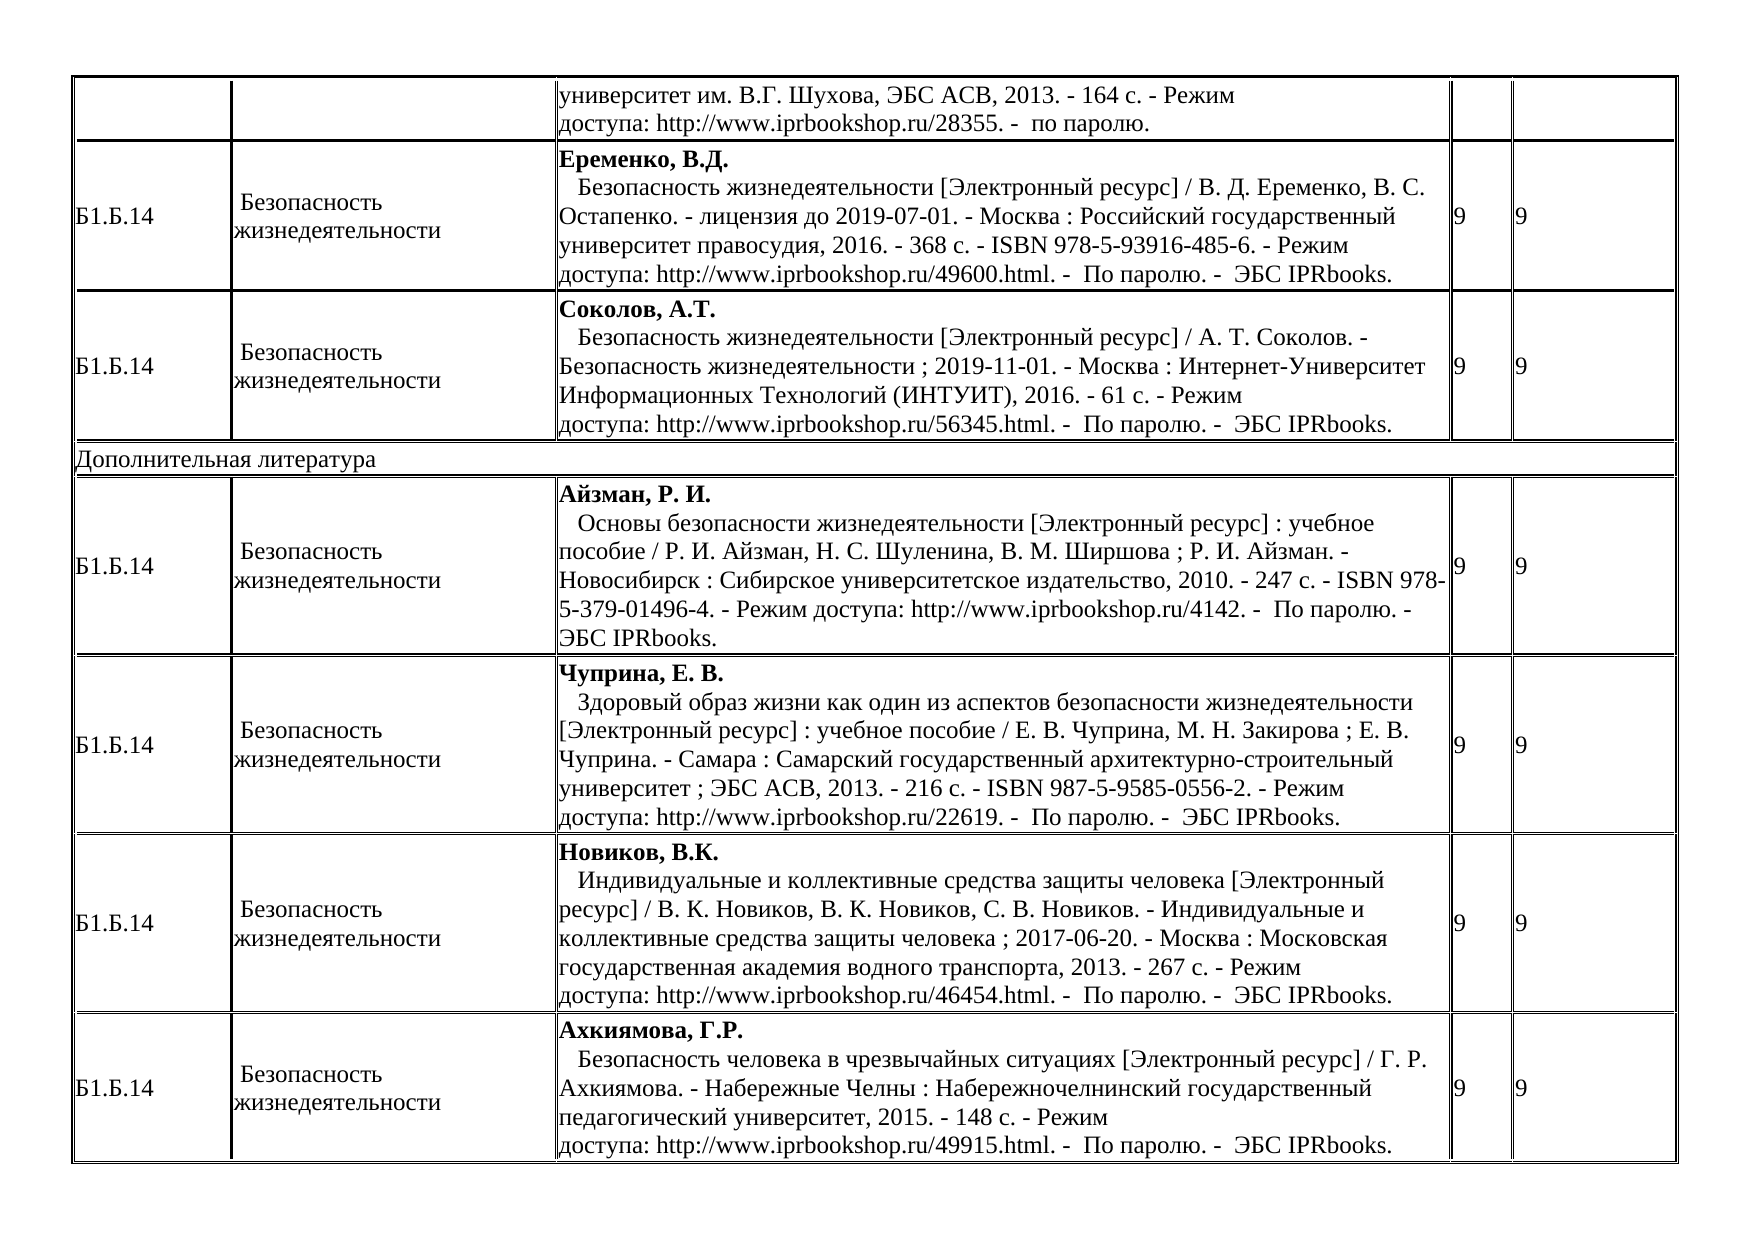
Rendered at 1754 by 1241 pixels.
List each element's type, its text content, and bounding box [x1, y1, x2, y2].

table_cell 9 [1451, 1014, 1512, 1161]
table_cell Безопасность жизнедеятельности [233, 478, 555, 653]
table_cell 9 [1453, 835, 1511, 1011]
table_cell Б1.Б.14 [75, 653, 230, 832]
table_cell 1 [1451, 78, 1512, 139]
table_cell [556, 77, 1451, 139]
table_cell Чуприна, Е. В. Здоровый образ жизни как один из аспектов безопасности жизнедеятельности [Электронный ресурс] : учебное пособие / Е. В. Чуприна, М. Н. Закирова ; Е. В. Чуприна. - Самара : Самарский государственный архитектурно-строительный университет ; ЭБС АСВ, 2013. - 216 с. - ISBN 987-5-9585-0556-2. - Режим доступа: http://www.iprbookshop.ru/22619. - По паролю. - ЭБС IPRbooks. [558, 657, 1449, 832]
table_cell Соколов, А.Т. Безопасность жизнедеятельности [Электронный ресурс] / А. Т. Соколов. - Безопасность жизнедеятельности ; 2019-11-01. - Москва : Интернет-Университет Информационных Технологий (ИНТУИТ), 2016. - 61 c. - Режим доступа: http://www.iprbookshop.ru/56345.html. - По паролю. - ЭБС IPRbooks. [558, 292, 1449, 439]
table_cell 9 [1453, 478, 1511, 653]
table_cell Б1.Б.14 [75, 78, 231, 139]
table_cell Дополнительная литература [75, 439, 1676, 474]
table_cell Б1.Б.14 [73, 832, 231, 1011]
table_cell Айзман, Р. И. Основы безопасности жизнедеятельности [Электронный ресурс] : учебное пособие / Р. И. Айзман, Н. С. Шуленина, В. М. Ширшова ; Р. И. Айзман. - Новосибирск : Сибирское университетское издательство, 2010. - 247 с. - ISBN 978-5-379-01496-4. - Режим доступа: http://www.iprbookshop.ru/4142. - По паролю. - ЭБС IPRbooks. [558, 478, 1449, 653]
table_cell 9 [1453, 657, 1511, 832]
table_cell 9 [1453, 142, 1511, 289]
table_cell 9 [1513, 78, 1675, 139]
table_cell Безопасность жизнедеятельности [233, 657, 555, 832]
table_cell Новиков, В.К. Индивидуальные и коллективные средства защиты человека [Электронный ресурс] / В. К. Новиков, В. К. Новиков, С. В. Новиков. - Индивидуальные и коллективные средства защиты человека ; 2017-06-20. - Москва : Московская государственная академия водного транспорта, 2013. - 267 c. - Режим доступа: http://www.iprbookshop.ru/46454.html. - По паролю. - ЭБС IPRbooks. [558, 835, 1449, 1011]
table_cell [231, 78, 556, 139]
table_cell 9 [1514, 653, 1676, 832]
table_cell Безопасность жизнедеятельности [231, 1014, 556, 1161]
table_cell 9 [1514, 474, 1676, 653]
table_cell Безопасность жизнедеятельности [233, 835, 555, 1011]
table_cell 9 [1513, 832, 1677, 1011]
table_cell Б1.Б.14 [73, 1011, 231, 1161]
table_cell 9 [1513, 1011, 1677, 1161]
table_cell Б1.Б.14 [75, 289, 230, 439]
table_cell Б1.Б.14 [75, 474, 230, 653]
table_cell 9 [1514, 139, 1675, 289]
table_cell Безопасность жизнедеятельности [233, 142, 555, 289]
table_cell 9 [1453, 292, 1511, 439]
table_cell Безопасность жизнедеятельности [233, 292, 555, 439]
table_cell Б1.Б.14 [75, 139, 230, 289]
table_cell Еременко, В.Д. Безопасность жизнедеятельности [Электронный ресурс] / В. Д. Еременко, В. С. Остапенко. - лицензия до 2019-07-01. - Москва : Российский государственный университет правосудия, 2016. - 368 c. - ISBN 978-5-93916-485-6. - Режим доступа: http://www.iprbookshop.ru/49600.html. - По паролю. - ЭБС IPRbooks. [558, 142, 1449, 289]
table_cell 9 [1514, 289, 1675, 439]
table_cell Ахкиямова, Г.Р. Безопасность человека в чрезвычайных ситуациях [Электронный ресурс] / Г. Р. Ахкиямова. - Набережные Челны : Набережночелнинский государственный педагогический университет, 2015. - 148 c. - Режим доступа: http://www.iprbookshop.ru/49915.html. - По паролю. - ЭБС IPRbooks. [556, 1011, 1451, 1161]
